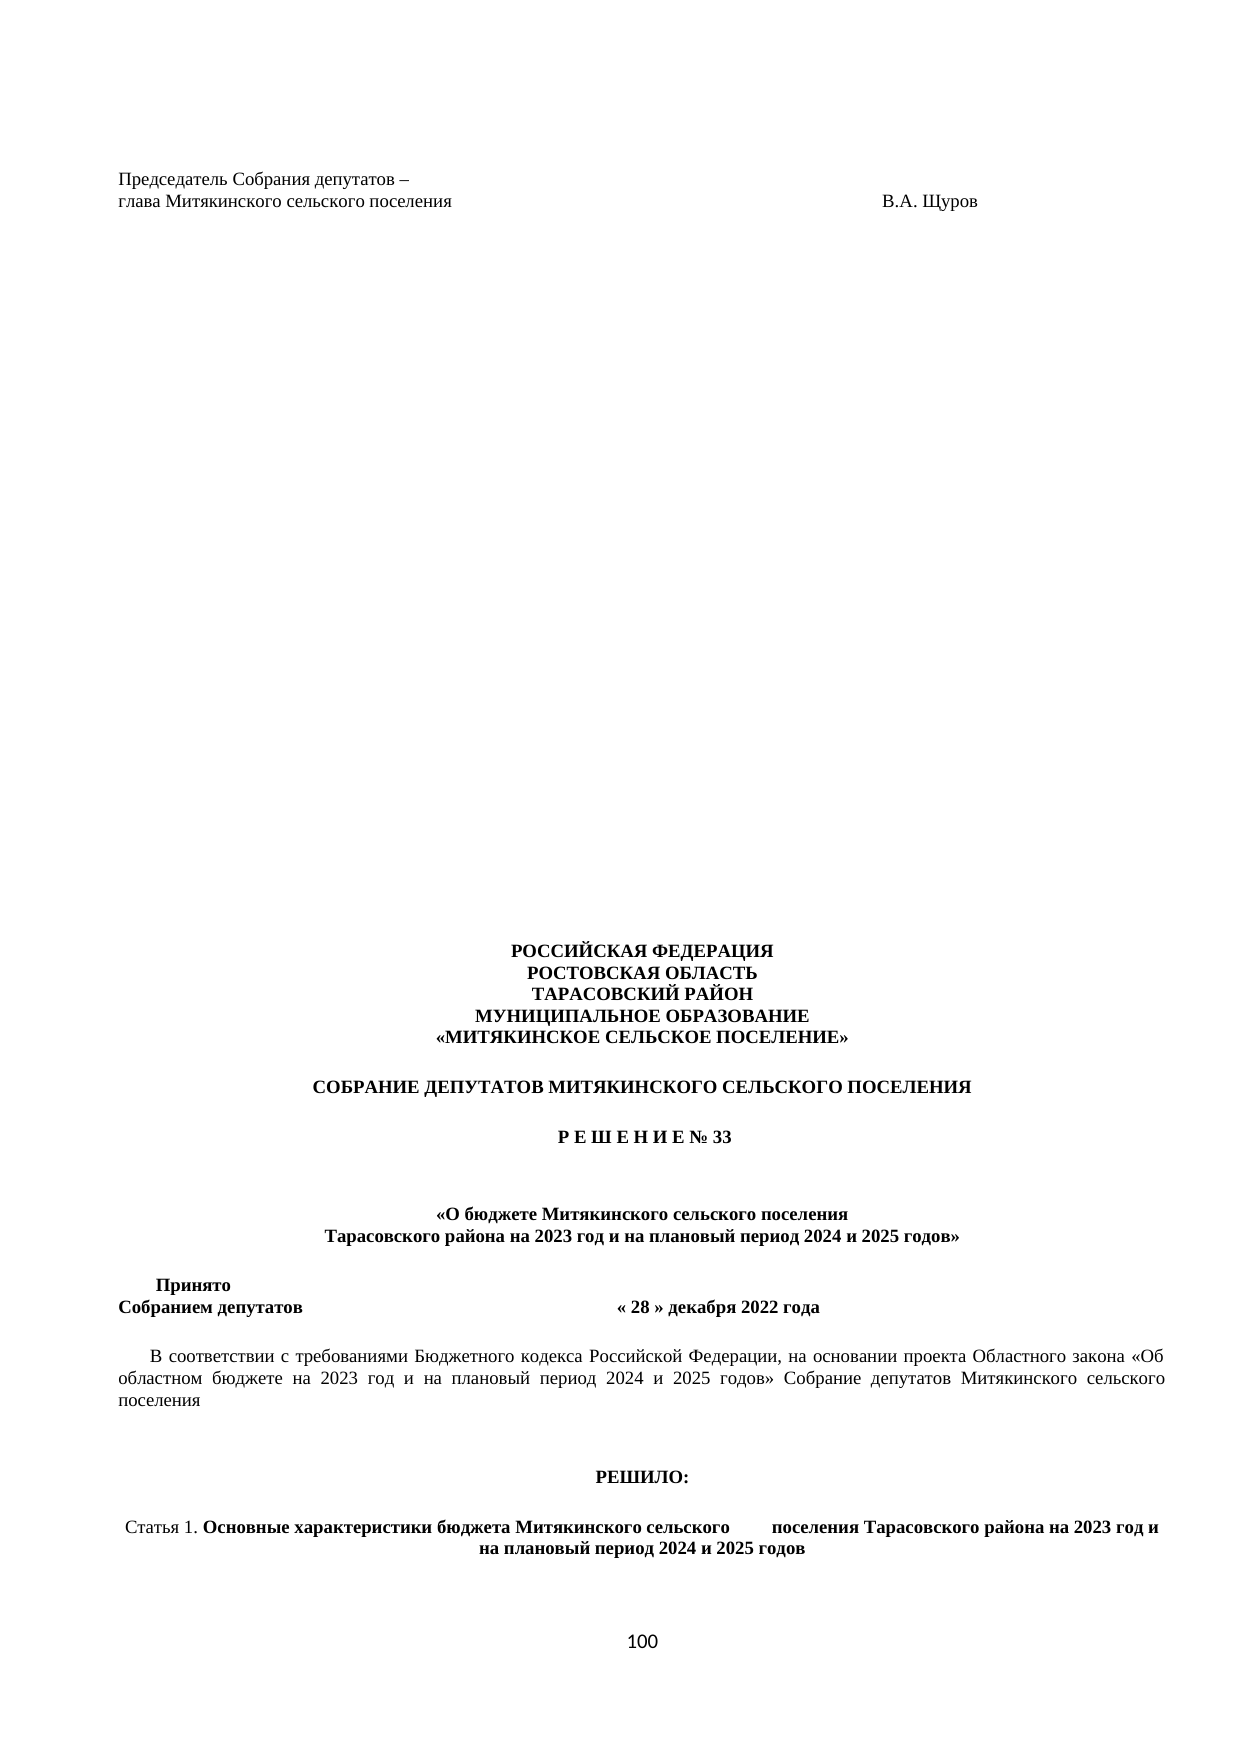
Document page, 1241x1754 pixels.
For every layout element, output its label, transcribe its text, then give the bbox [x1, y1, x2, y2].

text ТАРАСОВСКИЙ РАЙОН [118, 983, 1166, 1005]
text РЕШИЛО: [118, 1466, 1166, 1488]
text Принято [118, 1274, 1166, 1296]
text СОБРАНИЕ ДЕПУТАТОВ МИТЯКИНСКОГО СЕЛЬСКОГО ПОСЕЛЕНИЯ [118, 1076, 1166, 1097]
text Статья 1. Основные характеристики бюджета Митякинского сельского поселения Тарасовского района на 2023 год и на плановый период 2024 и 2025 годов [118, 1516, 1166, 1559]
text Р Е Ш Е Н И Е № 33 [118, 1126, 1166, 1147]
text РОССИЙСКАЯ ФЕДЕРАЦИЯ [118, 940, 1166, 962]
text В соответствии с требованиями Бюджетного кодекса Российской Федерации, на основании проекта Областного закона «Об областном бюджете на 2023 год и на плановый период 2024 и 2025 годов» Собрание депутатов Митякинского сельского поселения [118, 1345, 1166, 1410]
text «МИТЯКИНСКОЕ СЕЛЬСКОЕ ПОСЕЛЕНИЕ» [118, 1026, 1166, 1048]
text Тарасовского района на 2023 год и на плановый период 2024 и 2025 годов» [118, 1225, 1166, 1246]
text МУНИЦИПАЛЬНОЕ ОБРАЗОВАНИЕ [118, 1005, 1166, 1026]
text глава Митякинского сельского поселения В.А. Щуров [118, 190, 1166, 211]
text «О бюджете Митякинского сельского поселения [118, 1203, 1166, 1225]
text Председатель Собрания депутатов – [118, 168, 1166, 190]
text Собранием депутатов « 28 » декабря 2022 года [118, 1296, 1166, 1317]
text РОСТОВСКАЯ ОБЛАСТЬ [118, 962, 1166, 983]
